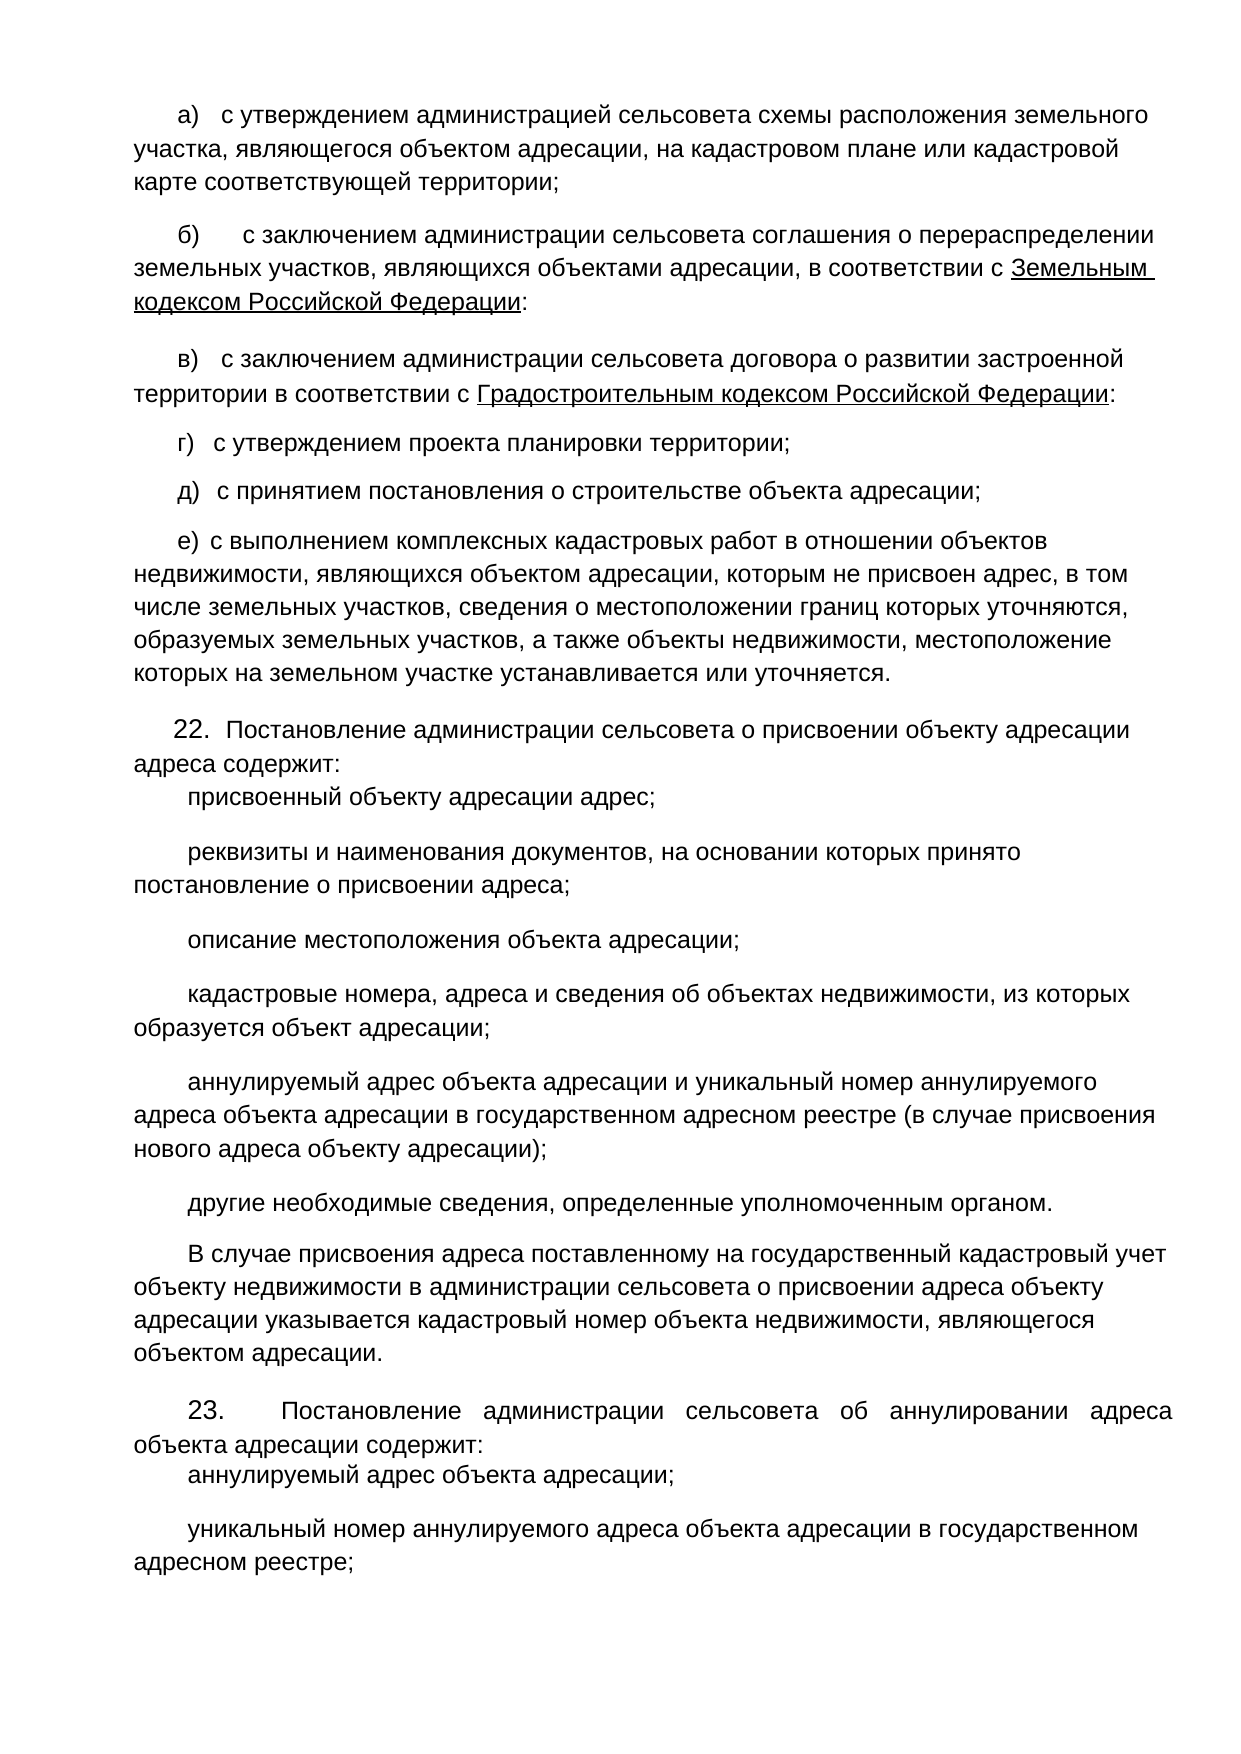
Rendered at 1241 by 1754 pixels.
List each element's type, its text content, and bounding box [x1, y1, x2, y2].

text реквизиты и наименования документов, на основании которых принято постановление о присвоении адреса; [133, 833, 1173, 900]
text е) с выполнением комплексных кадастровых работ в отношении объектов недвижимости, являющихся объектом адресации, которым не присвоен адрес, в том числе земельных участков, сведения о местоположении границ которых уточняются, образуемых земельных участков, а также объекты недвижимости, местоположение которых на земельном участке устанавливается или уточняется. [133, 526, 1173, 687]
list Постановление администрации сельсовета об аннулировании адреса объекта адресации содержит: [133, 1392, 1173, 1460]
text аннулируемый адрес объекта адресации; [133, 1460, 1173, 1489]
list Постановление администрации сельсовета о присвоении объекту адресации адреса содержит: [133, 712, 1173, 779]
text кадастровые номера, адреса и сведения об объектах недвижимости, из которых образуется объект адресации; [133, 976, 1173, 1043]
text аннулируемый адрес объекта адресации и уникальный номер аннулируемого адреса объекта адресации в государственном адресном реестре (в случае присвоения нового адреса объекту адресации); [133, 1063, 1173, 1164]
text присвоенный объекту адресации адрес; [133, 779, 1173, 812]
text г) с утверждением проекта планировки территории; [133, 430, 1173, 457]
text в) с заключением администрации сельсовета договора о развитии застроенной территории в соответствии с Градостроительным кодексом Российской Федерации: [133, 340, 1173, 409]
text другие необходимые сведения, определенные уполномоченным органом. [133, 1185, 1173, 1218]
text уникальный номер аннулируемого адреса объекта адресации в государственном адресном реестре; [133, 1514, 1173, 1576]
text В случае присвоения адреса поставленному на государственный кадастровый учет объекту недвижимости в администрации сельсовета о присвоении адреса объекту адресации указывается кадастровый номер объекта недвижимости, являющегося объектом адресации. [133, 1239, 1173, 1367]
text описание местоположения объекта адресации; [133, 921, 1173, 955]
text д) с принятием постановления о строительстве объекта адресации; [133, 478, 1173, 505]
text а) с утверждением администрацией сельсовета схемы расположения земельного участка, являющегося объектом адресации, на кадастровом плане или кадастровой карте соответствующей территории; [133, 101, 1173, 195]
text б) с заключением администрации сельсовета соглашения о перераспределении земельных участков, являющихся объектами адресации, в соответствии с Земельным кодексом Российской Федерации: [133, 220, 1173, 315]
